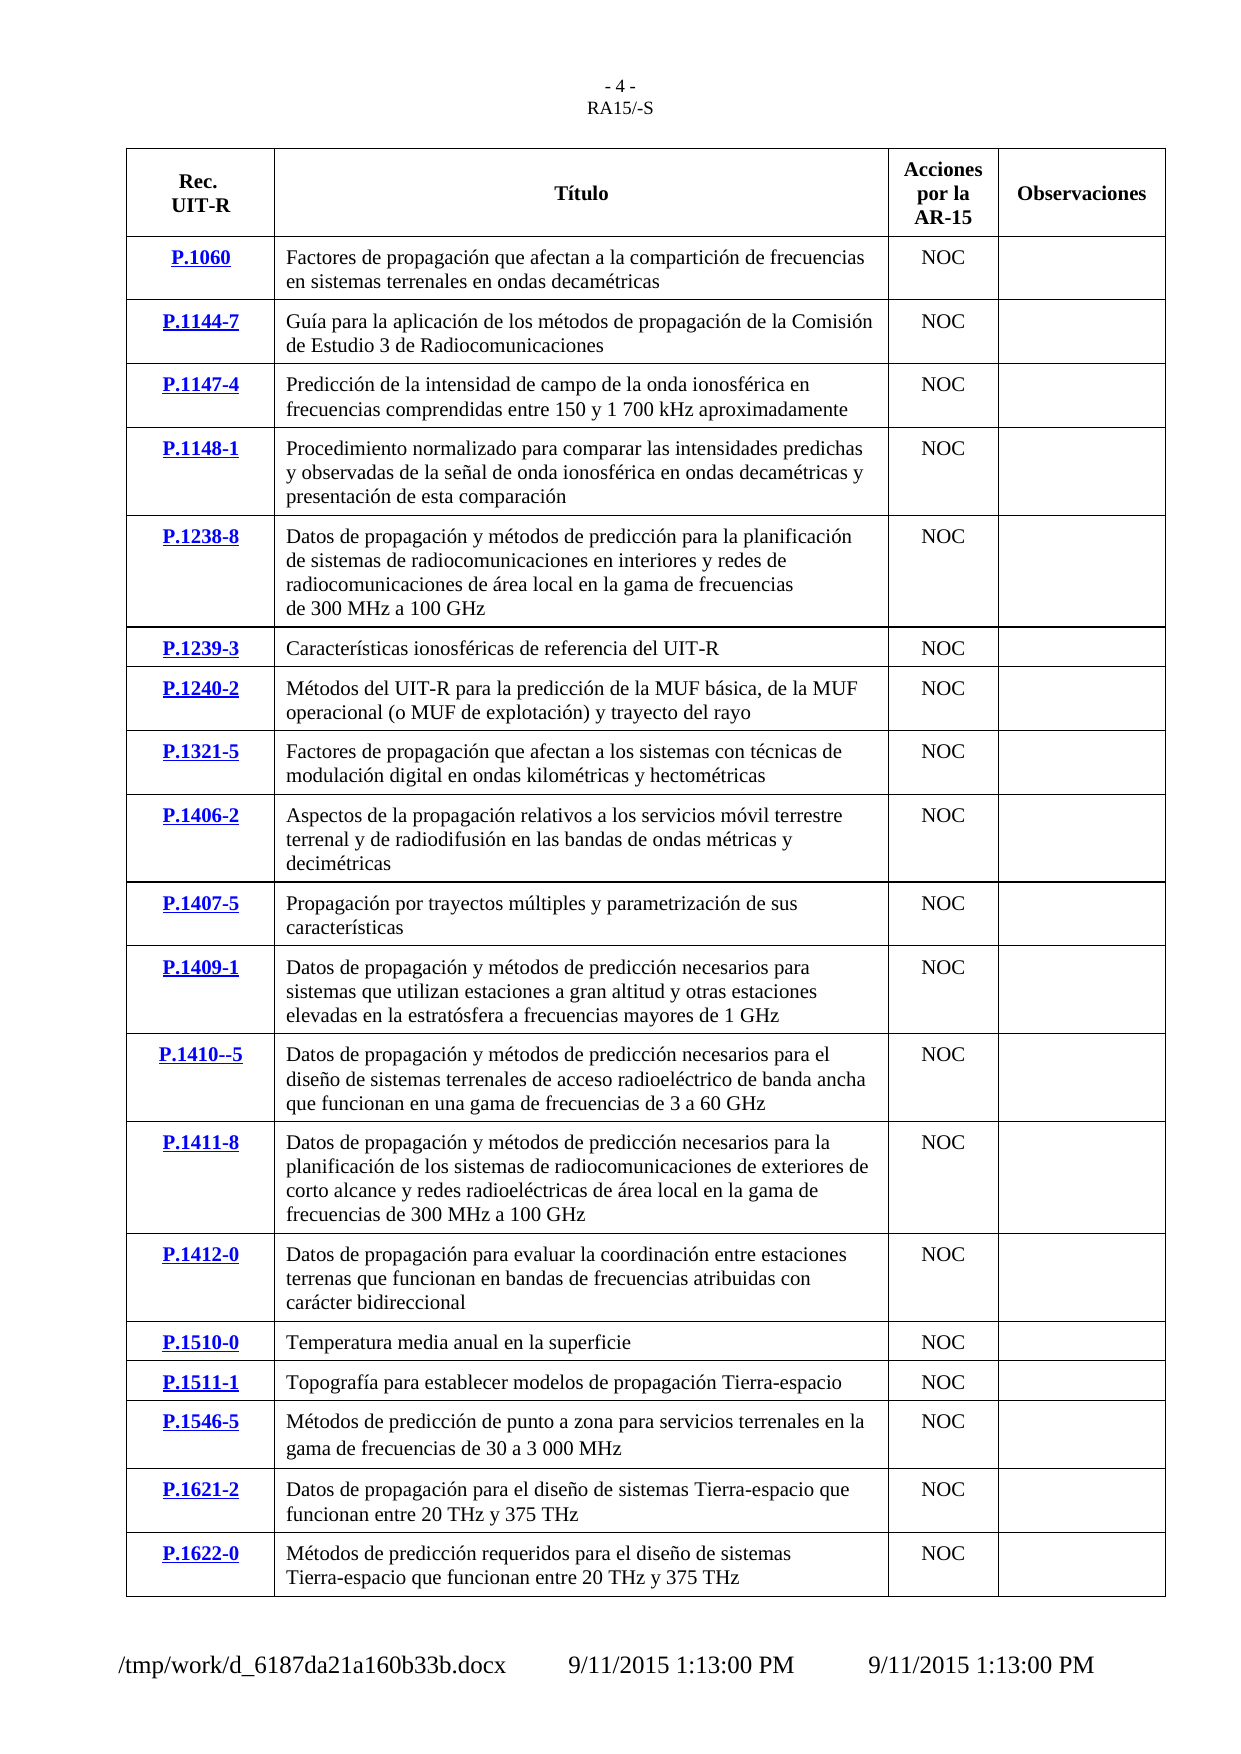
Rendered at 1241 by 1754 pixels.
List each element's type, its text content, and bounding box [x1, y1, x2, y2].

table_cell [999, 731, 1165, 794]
table_cell Características ionosféricas de referencia del UIT-R [275, 628, 888, 666]
table_cell Métodos de predicción de punto a zona para servicios terrenales en la gama de frecuencias de 30 a 3 000 MHz [275, 1401, 888, 1468]
table_cell Datos de propagación y métodos de predicción necesarios para el diseño de sistemas terrenales de acceso radioeléctrico de banda ancha que funcionan en una gama de frecuencias de 3 a 60 GHz [275, 1034, 888, 1121]
table_cell Métodos de predicción requeridos para el diseño de sistemas Tierra-espacio que funcionan entre 20 THz y 375 THz [275, 1533, 888, 1596]
table_cell P.1060 [127, 237, 274, 299]
table_cell NOC [889, 731, 998, 794]
table_cell Aspectos de la propagación relativos a los servicios móvil terrestre terrenal y de radiodifusión en las bandas de ondas métricas y decimétricas [275, 795, 888, 881]
table_cell NOC [889, 428, 998, 514]
table_cell NOC [889, 667, 998, 730]
table_cell Predicción de la intensidad de campo de la onda ionosférica en frecuencias comprendidas entre 150 y 1 700 kHz aproximadamente [275, 364, 888, 427]
table_cell [999, 1533, 1165, 1596]
table_cell [999, 1469, 1165, 1532]
table_cell Datos de propagación para el diseño de sistemas Tierra-espacio que funcionan entre 20 THz y 375 THz [275, 1469, 888, 1532]
table_cell Topografía para establecer modelos de propagación Tierra-espacio [275, 1361, 888, 1400]
table_header Observaciones [999, 149, 1165, 236]
table_cell NOC [889, 300, 998, 363]
table_cell Guía para la aplicación de los métodos de propagación de la Comisión de Estudio 3 de Radiocomunicaciones [275, 300, 888, 363]
table_cell P.1621-2 [127, 1469, 274, 1532]
table_cell Datos de propagación y métodos de predicción necesarios para la planificación de los sistemas de radiocomunicaciones de exteriores de corto alcance y redes radioeléctricas de área local en la gama de frecuencias de 300 MHz a 100 GHz [275, 1122, 888, 1233]
table_cell [999, 795, 1165, 881]
table_cell P.1238-8 [127, 516, 274, 626]
table_cell [999, 428, 1165, 514]
table_cell NOC [889, 1401, 998, 1468]
table_cell NOC [889, 795, 998, 881]
table_cell NOC [889, 1234, 998, 1321]
table_cell NOC [889, 1469, 998, 1532]
table_cell [999, 1034, 1165, 1121]
table_header Título [275, 149, 888, 236]
table_cell [999, 364, 1165, 427]
table_cell P.1410--5 [127, 1034, 274, 1121]
table_cell [999, 946, 1165, 1033]
table_cell P.1622-0 [127, 1533, 274, 1596]
table_cell P.1510-0 [127, 1322, 274, 1360]
table_cell [999, 1122, 1165, 1233]
table_cell P.1147-4 [127, 364, 274, 427]
table_cell [999, 628, 1165, 666]
table_cell Temperatura media anual en la superficie [275, 1322, 888, 1360]
table_cell Factores de propagación que afectan a los sistemas con técnicas de modulación digital en ondas kilométricas y hectométricas [275, 731, 888, 794]
table_cell NOC [889, 1533, 998, 1596]
table_cell [999, 516, 1165, 626]
table_cell Procedimiento normalizado para comparar las intensidades predichas y observadas de la señal de onda ionosférica en ondas decamétricas y presentación de esta comparación [275, 428, 888, 514]
table_cell Datos de propagación para evaluar la coordinación entre estaciones terrenas que funcionan en bandas de frecuencias atribuidas con carácter bidireccional [275, 1234, 888, 1321]
table_cell NOC [889, 1122, 998, 1233]
table_cell NOC [889, 364, 998, 427]
table_cell P.1411-8 [127, 1122, 274, 1233]
table_cell Propagación por trayectos múltiples y parametrización de sus características [275, 883, 888, 945]
table_cell [999, 667, 1165, 730]
table_cell NOC [889, 1361, 998, 1400]
table_cell P.1148-1 [127, 428, 274, 514]
table_cell P.1321-5 [127, 731, 274, 794]
table_cell NOC [889, 946, 998, 1033]
table_cell P.1409-1 [127, 946, 274, 1033]
table_cell Métodos del UIT-R para la predicción de la MUF básica, de la MUF operacional (o MUF de explotación) y trayecto del rayo [275, 667, 888, 730]
table_cell P.1239-3 [127, 628, 274, 666]
table_cell P.1144-7 [127, 300, 274, 363]
table_cell [999, 1401, 1165, 1468]
table_cell Datos de propagación y métodos de predicción necesarios para sistemas que utilizan estaciones a gran altitud y otras estaciones elevadas en la estratósfera a frecuencias mayores de 1 GHz [275, 946, 888, 1033]
table_cell NOC [889, 1322, 998, 1360]
table_cell [999, 300, 1165, 363]
table_cell P.1546-5 [127, 1401, 274, 1468]
table_cell NOC [889, 883, 998, 945]
table_header Rec. UIT-R [127, 149, 274, 236]
table_cell [999, 237, 1165, 299]
table_cell P.1407-5 [127, 883, 274, 945]
table_cell [999, 1234, 1165, 1321]
table_cell Factores de propagación que afectan a la compartición de frecuencias en sistemas terrenales en ondas decamétricas [275, 237, 888, 299]
table_cell [999, 883, 1165, 945]
table_cell P.1406-2 [127, 795, 274, 881]
table_cell NOC [889, 237, 998, 299]
table_cell NOC [889, 628, 998, 666]
table_header Acciones por la AR-15 [889, 149, 998, 236]
table_cell [999, 1322, 1165, 1360]
table_cell NOC [889, 516, 998, 626]
table_cell P.1240-2 [127, 667, 274, 730]
table_cell [999, 1361, 1165, 1400]
table_cell NOC [889, 1034, 998, 1121]
table_cell P.1412-0 [127, 1234, 274, 1321]
table_cell Datos de propagación y métodos de predicción para la planificación de sistemas de radiocomunicaciones en interiores y redes de radiocomunicaciones de área local en la gama de frecuencias de 300 MHz a 100 GHz [275, 516, 888, 626]
table_cell P.1511-1 [127, 1361, 274, 1400]
